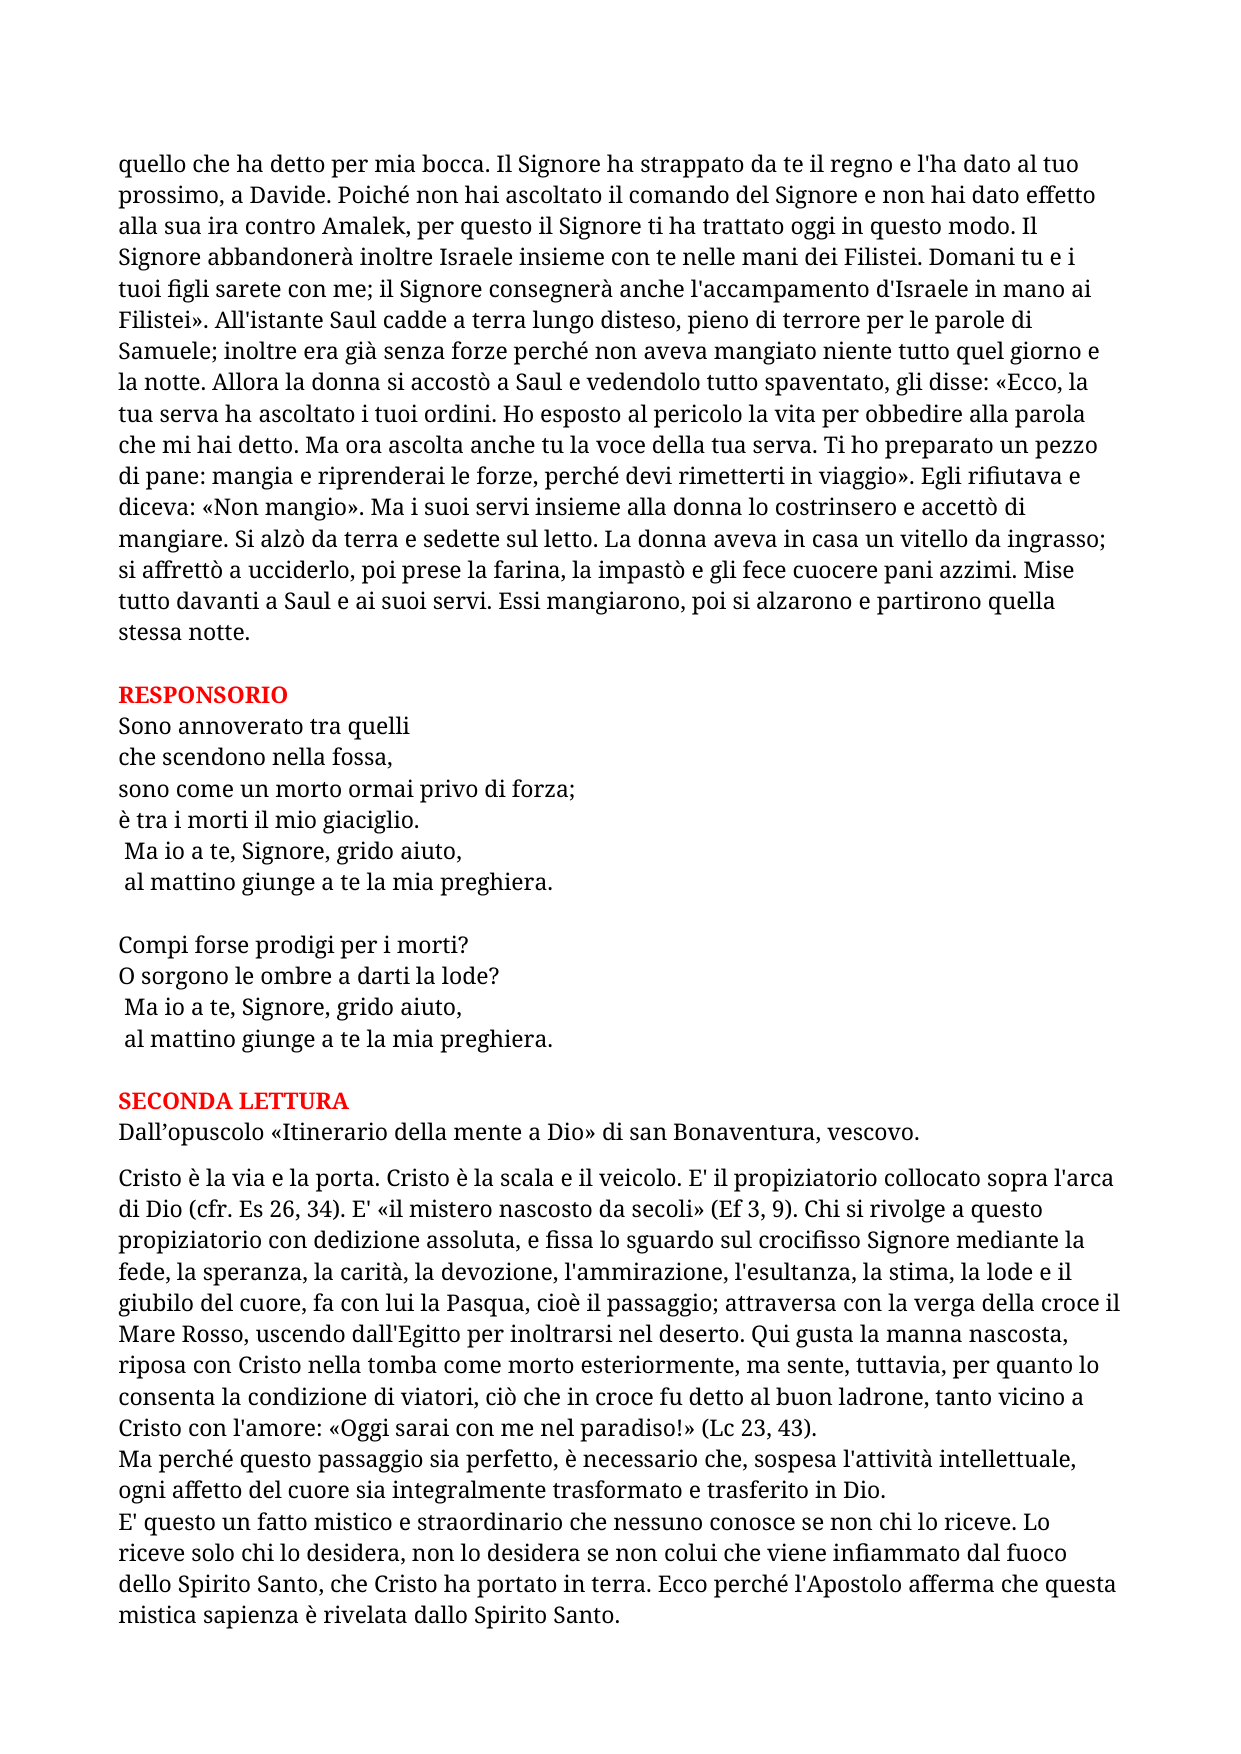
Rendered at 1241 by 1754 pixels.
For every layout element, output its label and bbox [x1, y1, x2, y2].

text [118, 148, 1122, 1631]
